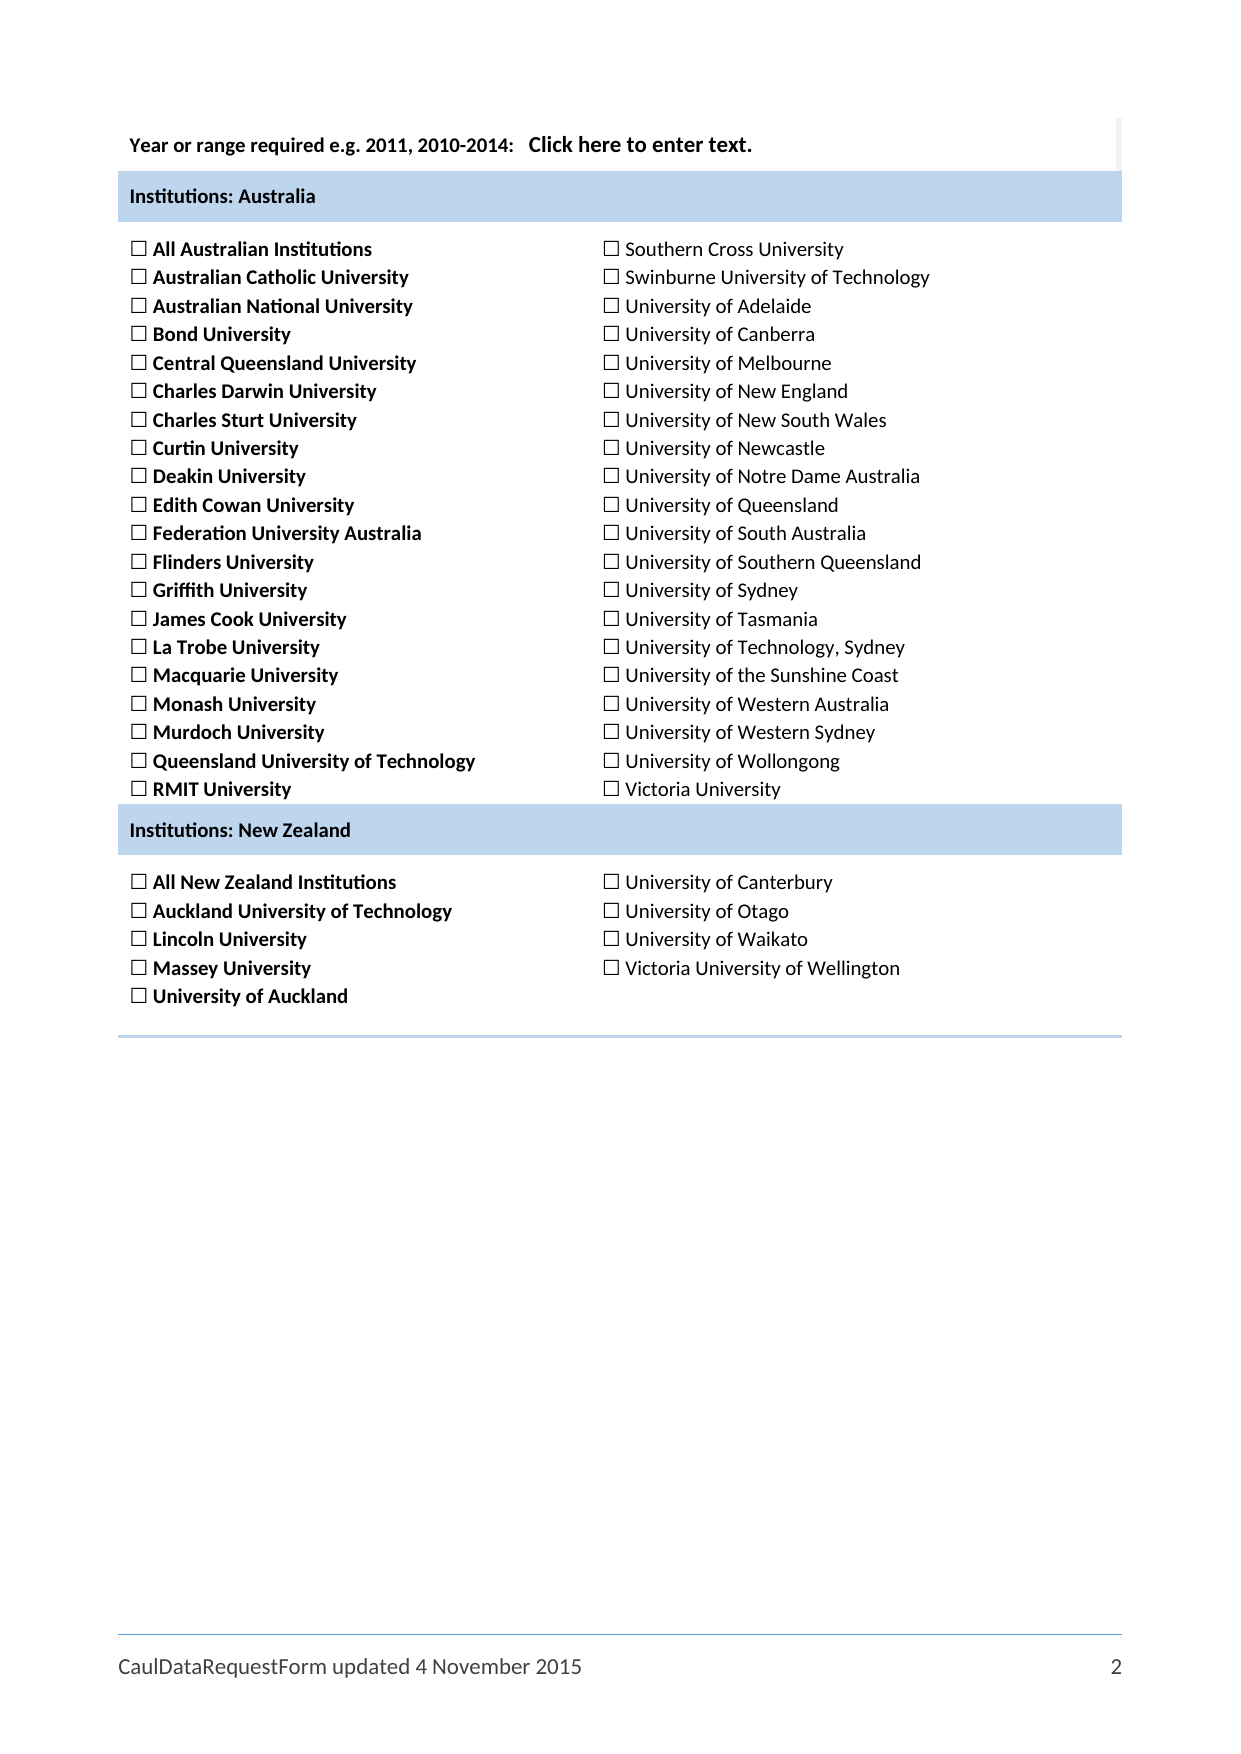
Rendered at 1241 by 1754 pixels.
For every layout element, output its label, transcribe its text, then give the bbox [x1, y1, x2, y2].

table_cell Institutions: New Zealand [118, 804, 1122, 855]
table_cell Institutions: Australia [118, 171, 1122, 222]
table_cell Southern Cross University Swinburne University of Technology University of Adelaide University of Canberra University of Melbourne University of New England University of New South Wales University of Newcastle University of Notre Dame Australia University of Queensland University of South Australia University of Southern Queensland University of Sydney University of Tasmania University of Technology, Sydney University of the Sunshine Coast University of Western Australia University of Western Sydney University of Wollongong Victoria University [591, 222, 1122, 804]
table_cell University of Canterbury University of Otago University of Waikato Victoria University of Wellington [591, 855, 1122, 1034]
table_cell Year or range required e.g. 2011, 2010-2014: [118, 118, 1116, 171]
table_cell All New Zealand Institutions Auckland University of Technology Lincoln University Massey University University of Auckland [118, 855, 591, 1034]
table_cell All Australian Institutions Australian Catholic University Australian National University Bond University Central Queensland University Charles Darwin University Charles Sturt University Curtin University Deakin University Edith Cowan University Federation University Australia Flinders University Griffith University James Cook University La Trobe University Macquarie University Monash University Murdoch University Queensland University of Technology RMIT University [118, 222, 591, 804]
